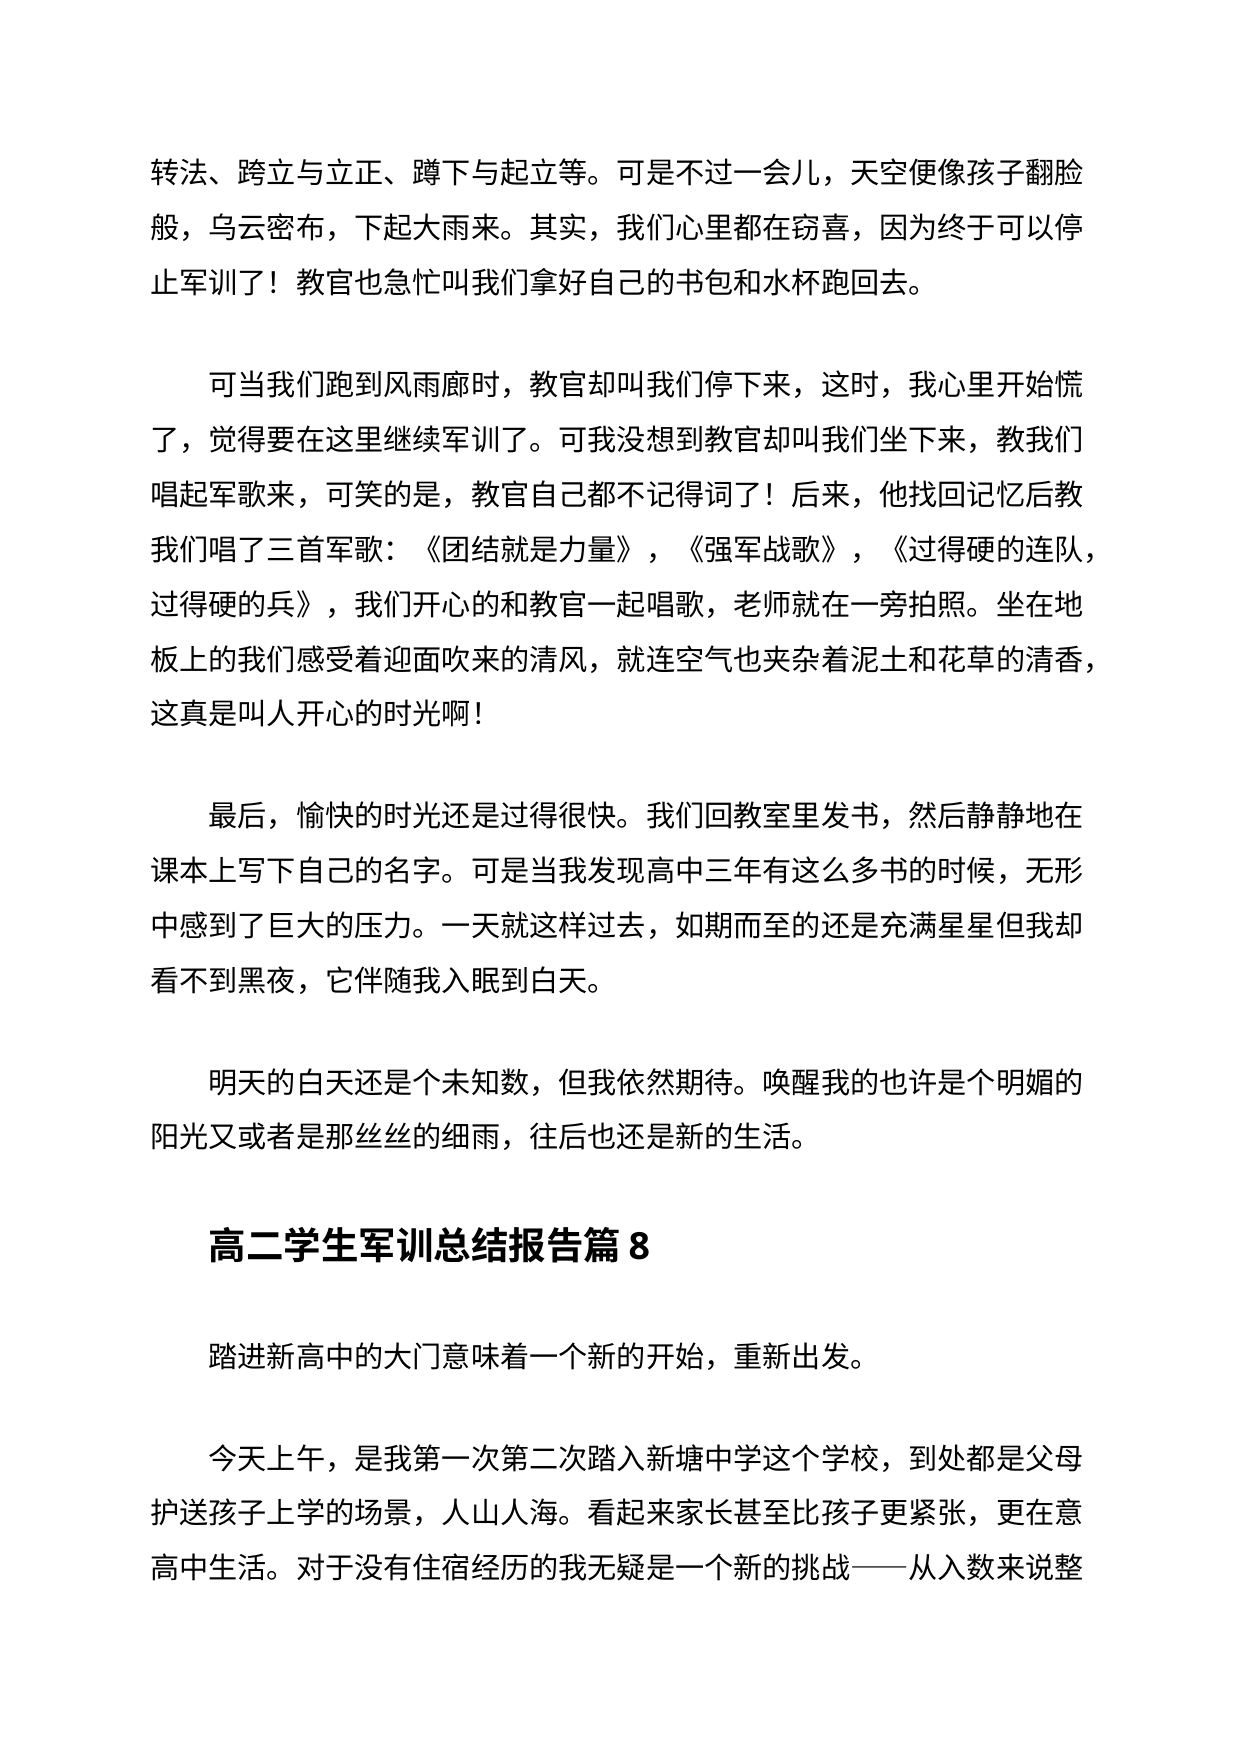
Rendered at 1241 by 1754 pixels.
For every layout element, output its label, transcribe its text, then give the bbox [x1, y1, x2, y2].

text 高二学生军训总结报告篇8 [150, 1216, 1090, 1270]
text 最后，愉快的时光还是过得很快。我们回教室里发书，然后静静地在课本上写下自己的名字。可是当我发现高中三年有这么多书的时候，无形中感到了巨大的压力。一天就这样过去，如期而至的还是充满星星但我却看不到黑夜，它伴随我入眠到白天。 [150, 793, 1090, 1000]
text 踏进新高中的大门意味着一个新的开始，重新出发。 [150, 1333, 1090, 1376]
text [150, 1435, 1090, 1587]
text 可当我们跑到风雨廊时，教官却叫我们停下来，这时，我心里开始慌了，觉得要在这里继续军训了。可我没想到教官却叫我们坐下来，教我们唱起军歌来，可笑的是，教官自己都不记得词了！后来，他找回记忆后教我们唱了三首军歌：《团结就是力量》，《强军战歌》，《过得硬的连队，过得硬的兵》，我们开心的和教官一起唱歌，老师就在一旁拍照。坐在地板上的我们感受着迎面吹来的清风，就连空气也夹杂着泥土和花草的清香，这真是叫人开心的时光啊！ [150, 362, 1090, 733]
text 明天的白天还是个未知数，但我依然期待。唤醒我的也许是个明媚的阳光又或者是那丝丝的细雨，往后也还是新的生活。 [150, 1059, 1090, 1156]
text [150, 150, 1090, 302]
